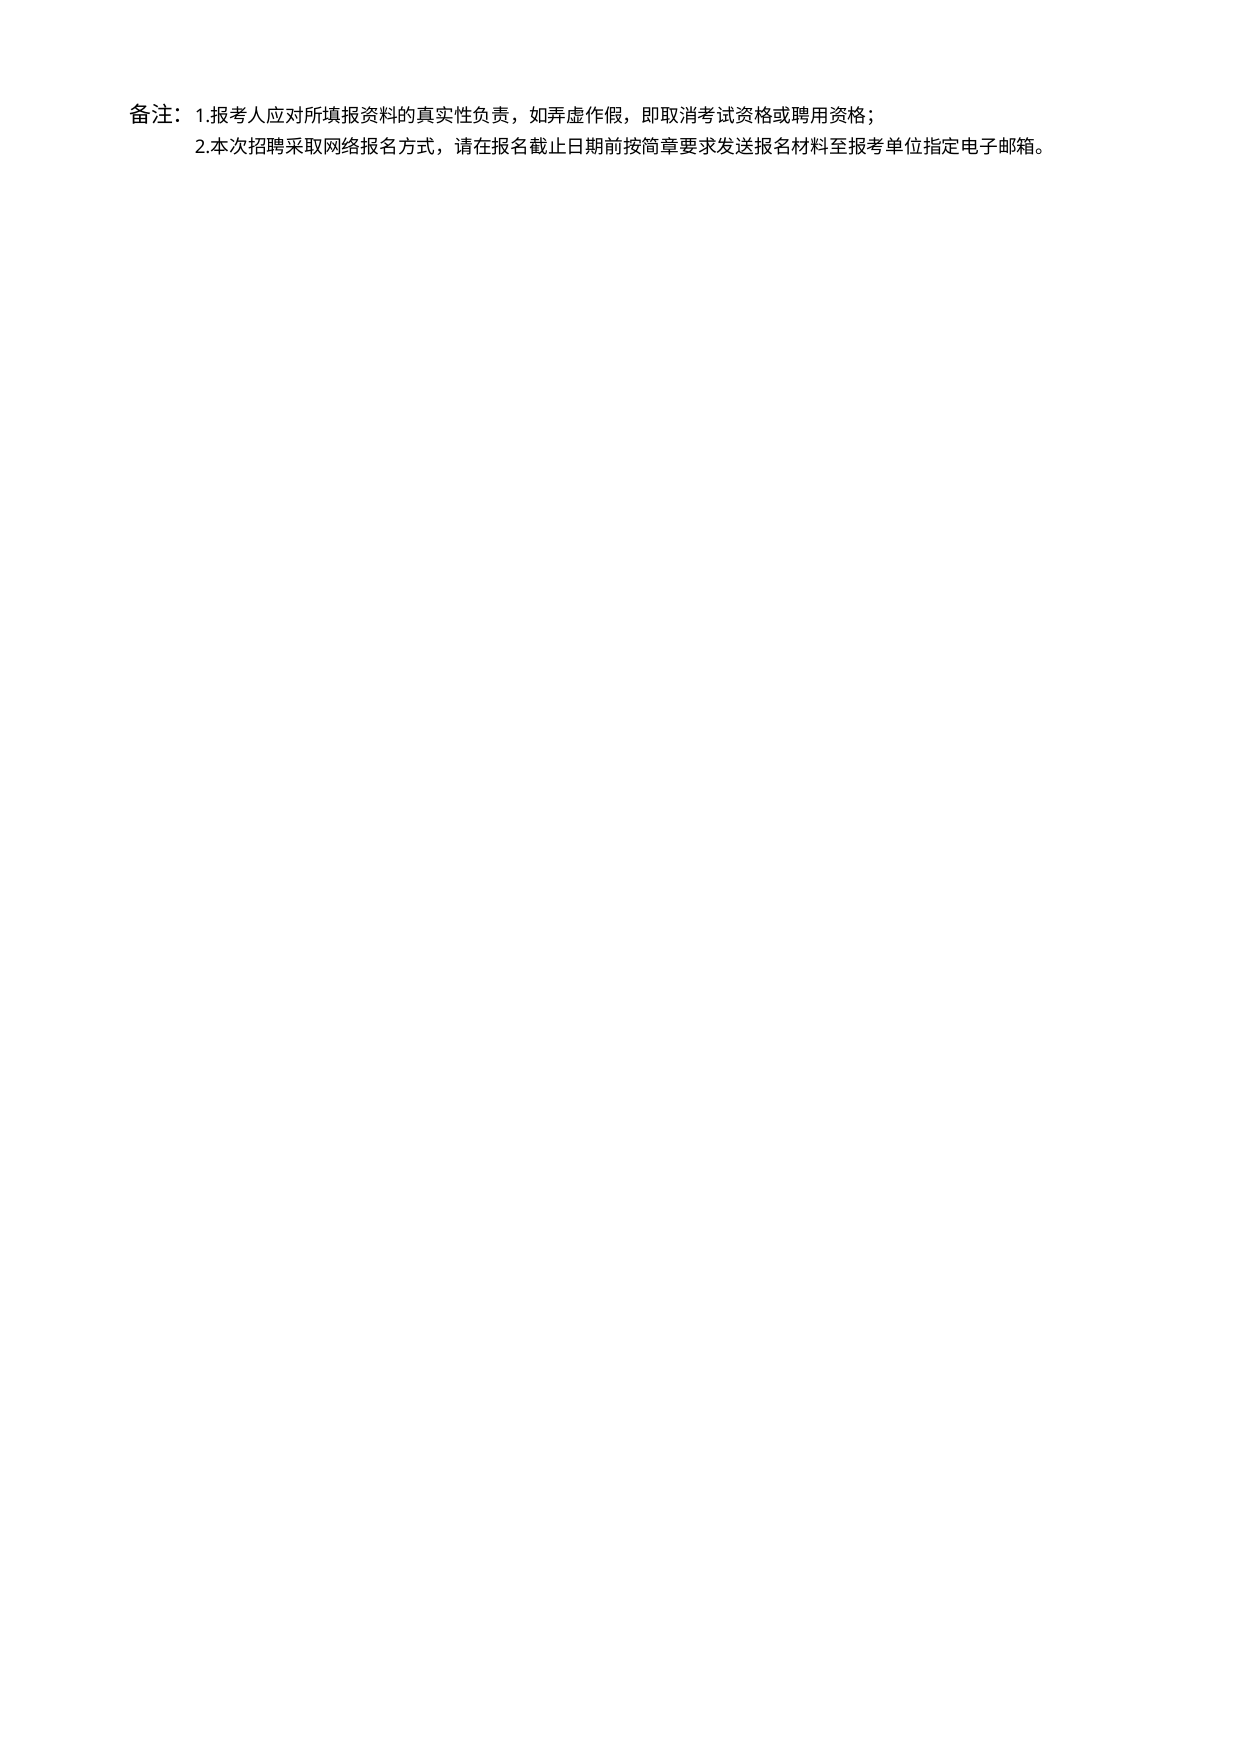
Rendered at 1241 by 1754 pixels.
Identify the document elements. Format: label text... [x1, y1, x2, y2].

text 备注：1.报考人应对所填报资料的真实性负责，如弄虚作假，即取消考试资格或聘用资格； [129, 97, 1092, 129]
text 2.本次招聘采取网络报名方式，请在报名截止日期前按简章要求发送报名材料至报考单位指定电子邮箱。 [148, 129, 1092, 162]
